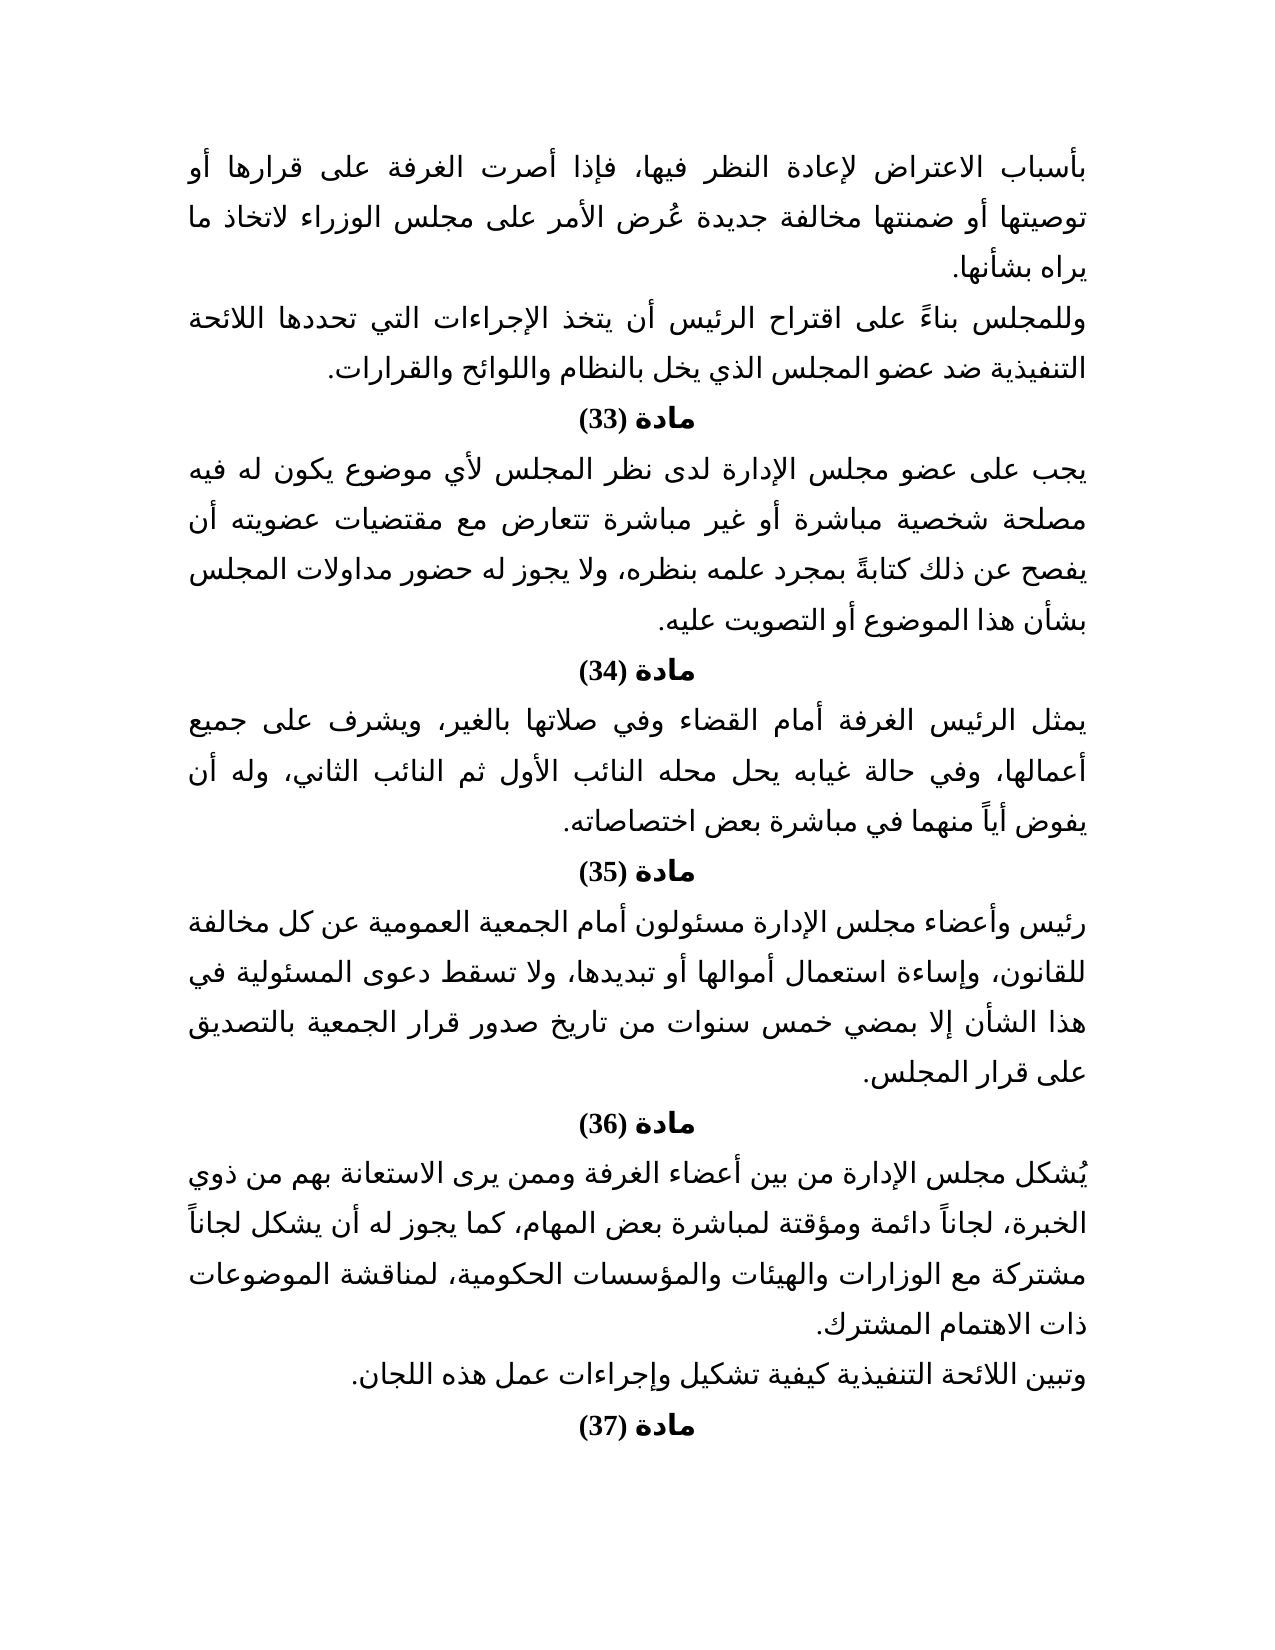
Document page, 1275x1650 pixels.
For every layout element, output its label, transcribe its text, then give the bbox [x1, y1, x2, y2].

text يُشكل مجلس الإدارة من بين أعضاء الغرفة وممن يرى الاستعانة بهم من ذوي الخبرة، لجاناً دائمة ومؤقتة لمباشرة بعض المهام، كما يجوز له أن يشكل لجاناً مشتركة مع الوزارات والهيئات والمؤسسات الحكومية، لمناقشة الموضوعات ذات الاهتمام المشترك. [187, 1156, 1087, 1341]
text مادة (37) [187, 1408, 1087, 1441]
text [187, 150, 1087, 284]
text مادة (36) [187, 1106, 1087, 1139]
text يمثل الرئيس الغرفة أمام القضاء وفي صلاتها بالغير، ويشرف على جميع أعمالها، وفي حالة غيابه يحل محله النائب الأول ثم النائب الثاني، وله أن يفوض أياً منهما في مباشرة بعض اختصاصاته. [187, 703, 1087, 838]
text رئيس وأعضاء مجلس الإدارة مسئولون أمام الجمعية العمومية عن كل مخالفة للقانون، وإساءة استعمال أموالها أو تبديدها، ولا تسقط دعوى المسئولية في هذا الشأن إلا بمضي خمس سنوات من تاريخ صدور قرار الجمعية بالتصديق على قرار المجلس. [187, 905, 1087, 1089]
text مادة (35) [187, 854, 1087, 888]
text وللمجلس بناءً على اقتراح الرئيس أن يتخذ الإجراءات التي تحددها اللائحة التنفيذية ضد عضو المجلس الذي يخل بالنظام واللوائح والقرارات. [187, 301, 1087, 385]
text يجب على عضو مجلس الإدارة لدى نظر المجلس لأي موضوع يكون له فيه مصلحة شخصية مباشرة أو غير مباشرة تتعارض مع مقتضيات عضويته أن يفصح عن ذلك كتابةً بمجرد علمه بنظره، ولا يجوز له حضور مداولات المجلس بشأن هذا الموضوع أو التصويت عليه. [187, 452, 1087, 636]
text وتبين اللائحة التنفيذية كيفية تشكيل وإجراءات عمل هذه اللجان. [187, 1357, 1087, 1391]
text مادة (34) [187, 653, 1087, 687]
text مادة (33) [187, 402, 1087, 435]
